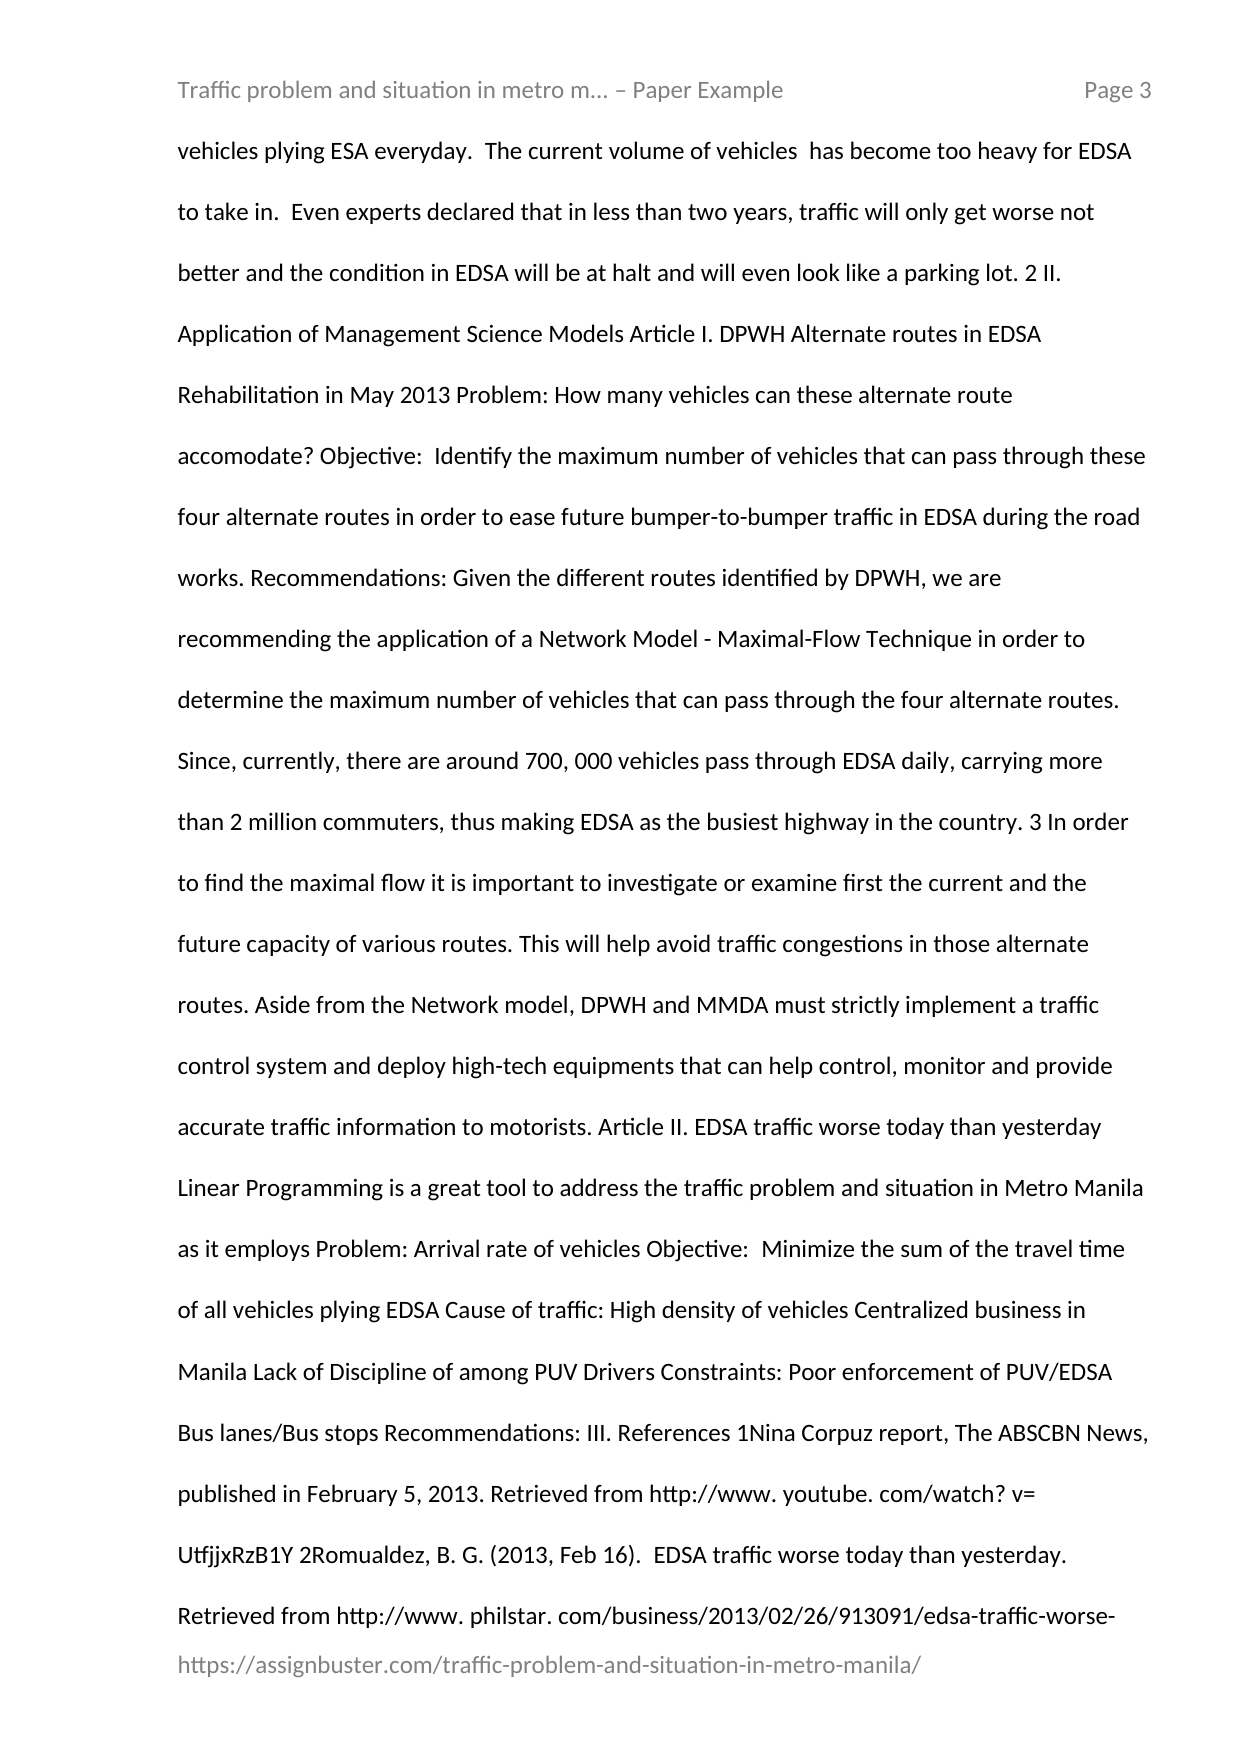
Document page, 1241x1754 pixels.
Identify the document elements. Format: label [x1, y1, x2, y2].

text [177, 135, 1152, 1630]
